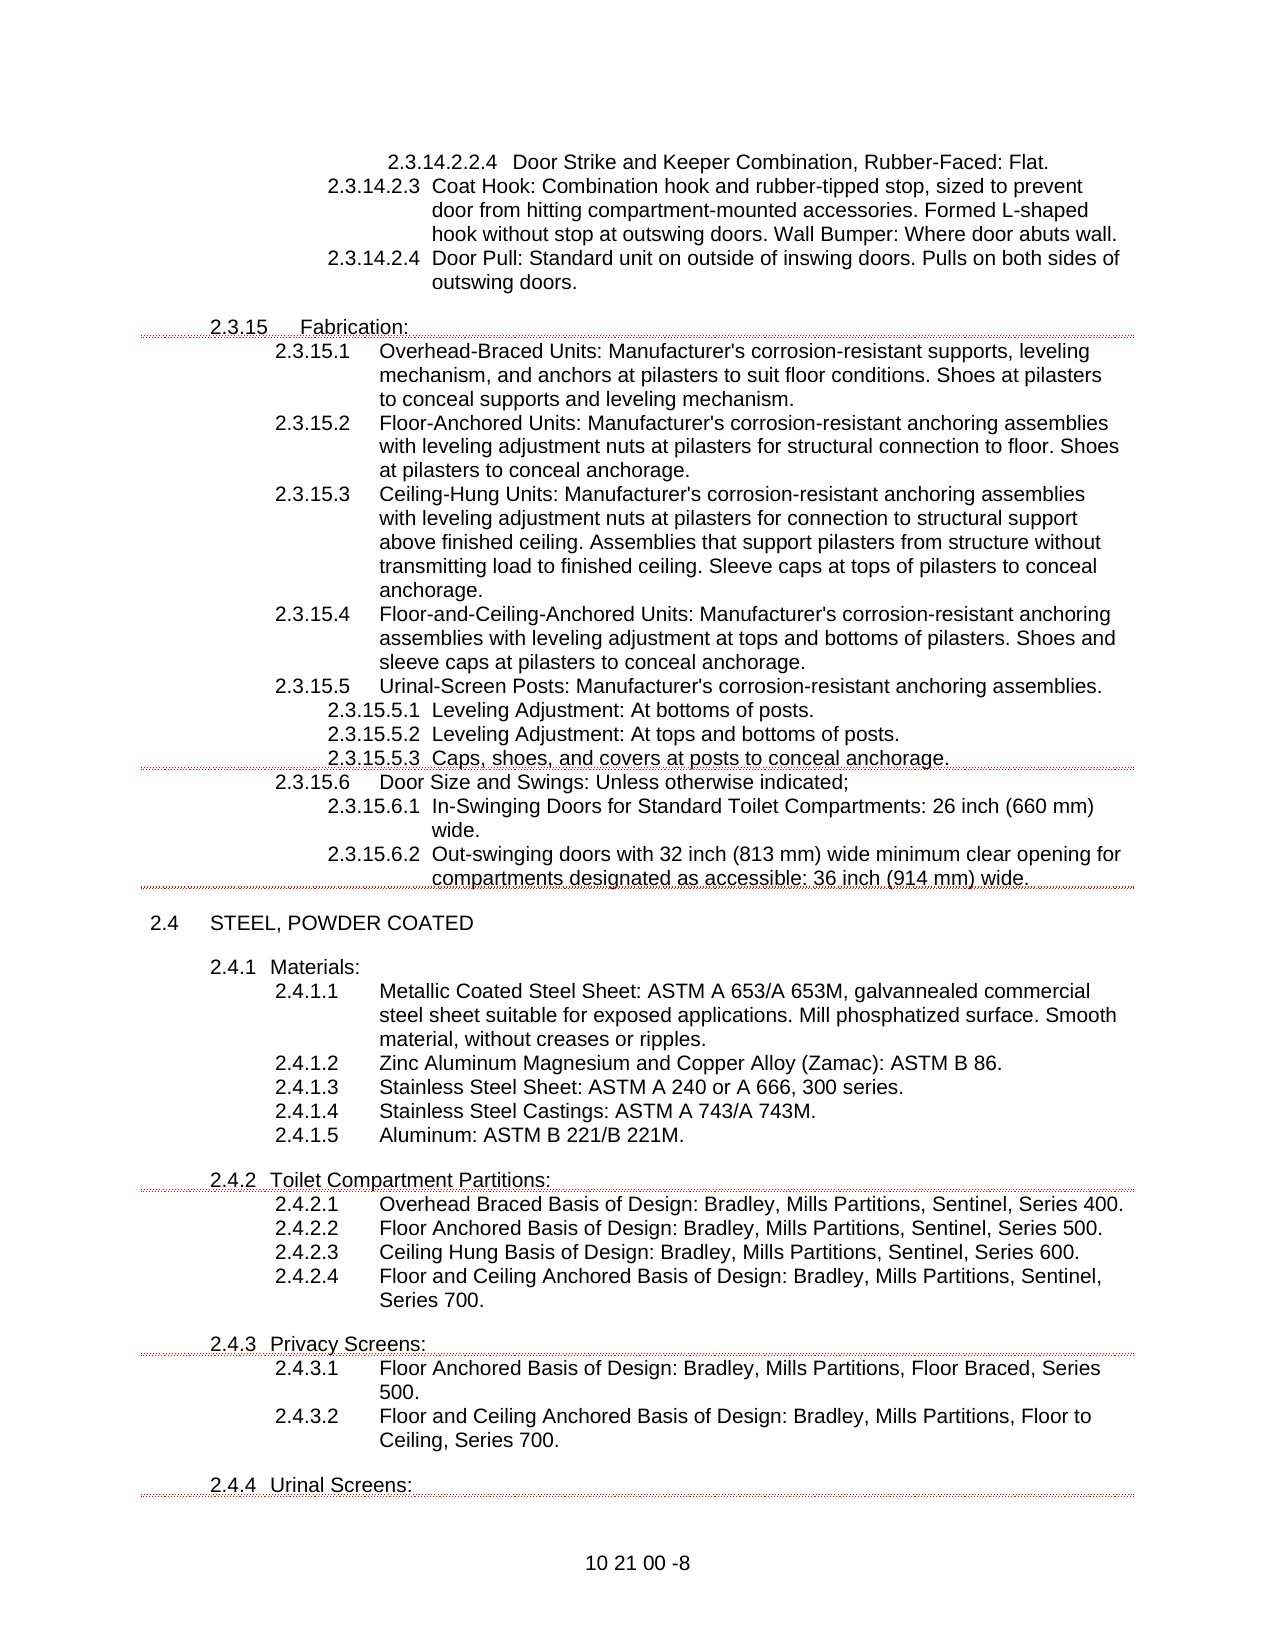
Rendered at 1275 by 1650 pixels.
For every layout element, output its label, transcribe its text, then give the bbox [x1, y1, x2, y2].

list Leveling Adjustment: At tops and bottoms of posts. [327, 722, 1125, 746]
list Overhead-Braced Units: Manufacturer's corrosion-resistant supports, leveling mechanism, and anchors at pilasters to suit floor conditions. Shoes at pilasters to conceal supports and leveling mechanism. [275, 338, 1125, 410]
list Floor Anchored Basis of Design: Bradley, Mills Partitions, Sentinel, Series 500. [275, 1216, 1125, 1239]
list Caps, shoes, and covers at posts to conceal anchorage. [327, 746, 1125, 770]
list Metallic Coated Steel Sheet: ASTM A 653/A 653M, galvannealed commercial steel sheet suitable for exposed applications. Mill phosphatized surface. Smooth material, without creases or ripples. [275, 979, 1125, 1051]
list Urinal-Screen Posts: Manufacturer's corrosion-resistant anchoring assemblies. [275, 674, 1125, 698]
list Materials: [210, 955, 1125, 979]
list Floor and Ceiling Anchored Basis of Design: Bradley, Mills Partitions, Sentinel, Series 700. [275, 1263, 1125, 1311]
list Stainless Steel Sheet: ASTM A 240 or A 666, 300 series. [275, 1075, 1125, 1099]
list Aluminum: ASTM B 221/B 221M. [275, 1123, 1125, 1147]
list Door Size and Swings: Unless otherwise indicated; [275, 770, 1125, 794]
list Door Pull: Standard unit on outside of inswing doors. Pulls on both sides of outswing doors. [327, 246, 1125, 294]
list Floor-and-Ceiling-Anchored Units: Manufacturer's corrosion-resistant anchoring assemblies with leveling adjustment at tops and bottoms of pilasters. Shoes and sleeve caps at pilasters to conceal anchorage. [275, 602, 1125, 674]
list Stainless Steel Castings: ASTM A 743/A 743M. [275, 1099, 1125, 1123]
list Overhead Braced Basis of Design: Bradley, Mills Partitions, Sentinel, Series 400. [275, 1192, 1125, 1216]
list Floor and Ceiling Anchored Basis of Design: Bradley, Mills Partitions, Floor to Ceiling, Series 700. [275, 1404, 1125, 1452]
list Urinal Screens: [210, 1473, 1125, 1497]
list In-Swinging Doors for Standard Toilet Compartments: 26 inch (660 mm) wide. [327, 794, 1125, 842]
list Zinc Aluminum Magnesium and Copper Alloy (Zamac): ASTM B 86. [275, 1051, 1125, 1075]
list Out-swinging doors with 32 inch (813 mm) wide minimum clear opening for compartments designated as accessible: 36 inch (914 mm) wide. [327, 842, 1125, 889]
list Privacy Screens: [210, 1332, 1125, 1356]
list Floor-Anchored Units: Manufacturer's corrosion-resistant anchoring assemblies with leveling adjustment nuts at pilasters for structural connection to floor. Shoes at pilasters to conceal anchorage. [275, 410, 1125, 482]
list Coat Hook: Combination hook and rubber-tipped stop, sized to prevent door from hitting compartment-mounted accessories. Formed L-shaped hook without stop at outswing doors. Wall Bumper: Where door abuts wall. [327, 174, 1125, 246]
list Toilet Compartment Partitions: [210, 1168, 1125, 1192]
list Leveling Adjustment: At bottoms of posts. [327, 698, 1125, 722]
list Ceiling Hung Basis of Design: Bradley, Mills Partitions, Sentinel, Series 600. [275, 1239, 1125, 1263]
list Fabrication: [210, 314, 1125, 338]
list STEEL, POWDER COATED [150, 910, 1125, 934]
list Door Strike and Keeper Combination, Rubber-Faced: Flat. [387, 150, 1125, 174]
list Ceiling-Hung Units: Manufacturer's corrosion-resistant anchoring assemblies with leveling adjustment nuts at pilasters for connection to structural support above finished ceiling. Assemblies that support pilasters from structure without transmitting load to finished ceiling. Sleeve caps at tops of pilasters to conceal anchorage. [275, 482, 1125, 602]
list Floor Anchored Basis of Design: Bradley, Mills Partitions, Floor Braced, Series 500. [275, 1356, 1125, 1404]
